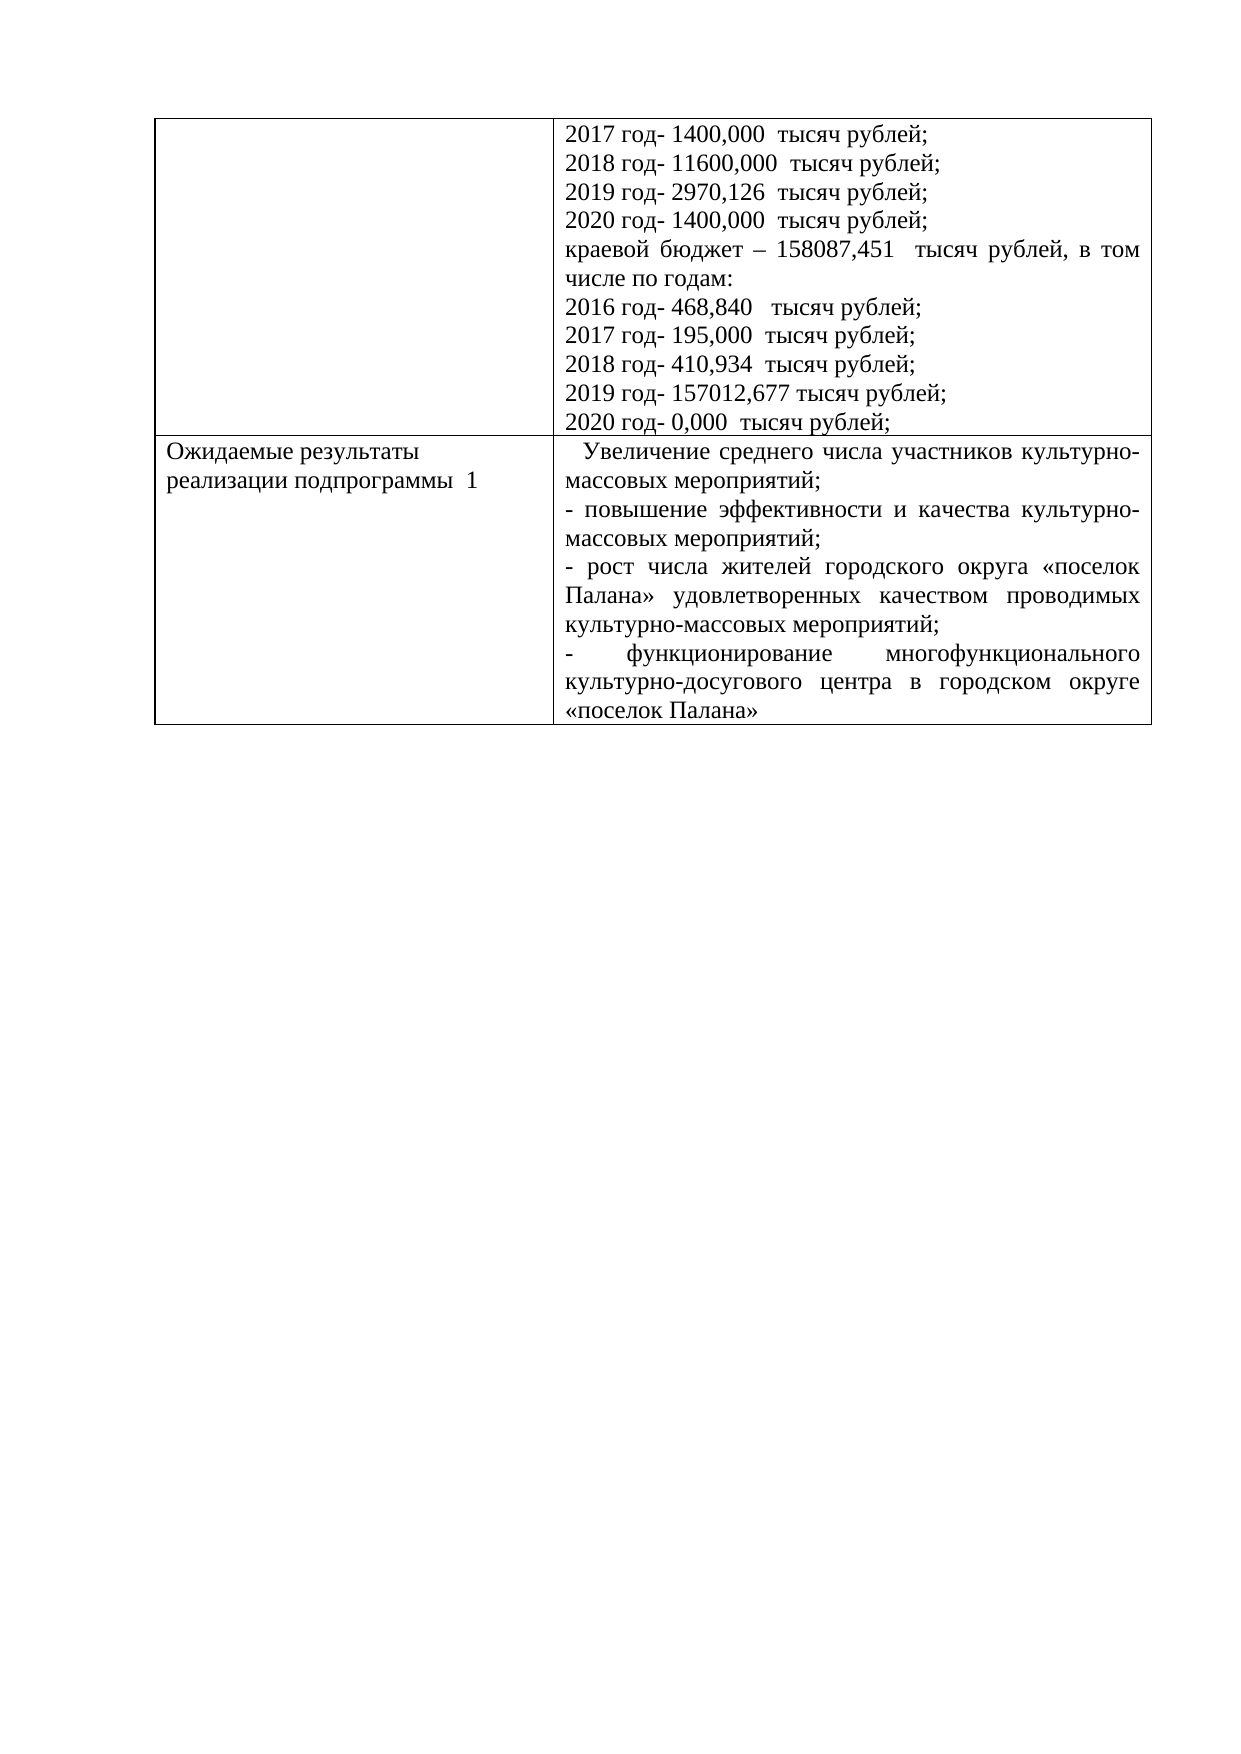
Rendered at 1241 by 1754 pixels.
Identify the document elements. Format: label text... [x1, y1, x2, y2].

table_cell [554, 119, 1151, 435]
table_cell Увеличение среднего числа участников культурно-массовых мероприятий; - повышение эффективности и качества культурно- массовых мероприятий; - рост числа жителей городского округа «поселок Палана» удовлетворенных качеством проводимых культурно-массовых мероприятий; - функционирование многофункционального культурно-досугового центра в городском округе «поселок Палана» [554, 436, 1151, 724]
table_cell Ожидаемые результаты реализации подпрограммы 1 [156, 436, 553, 724]
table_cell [156, 119, 553, 435]
